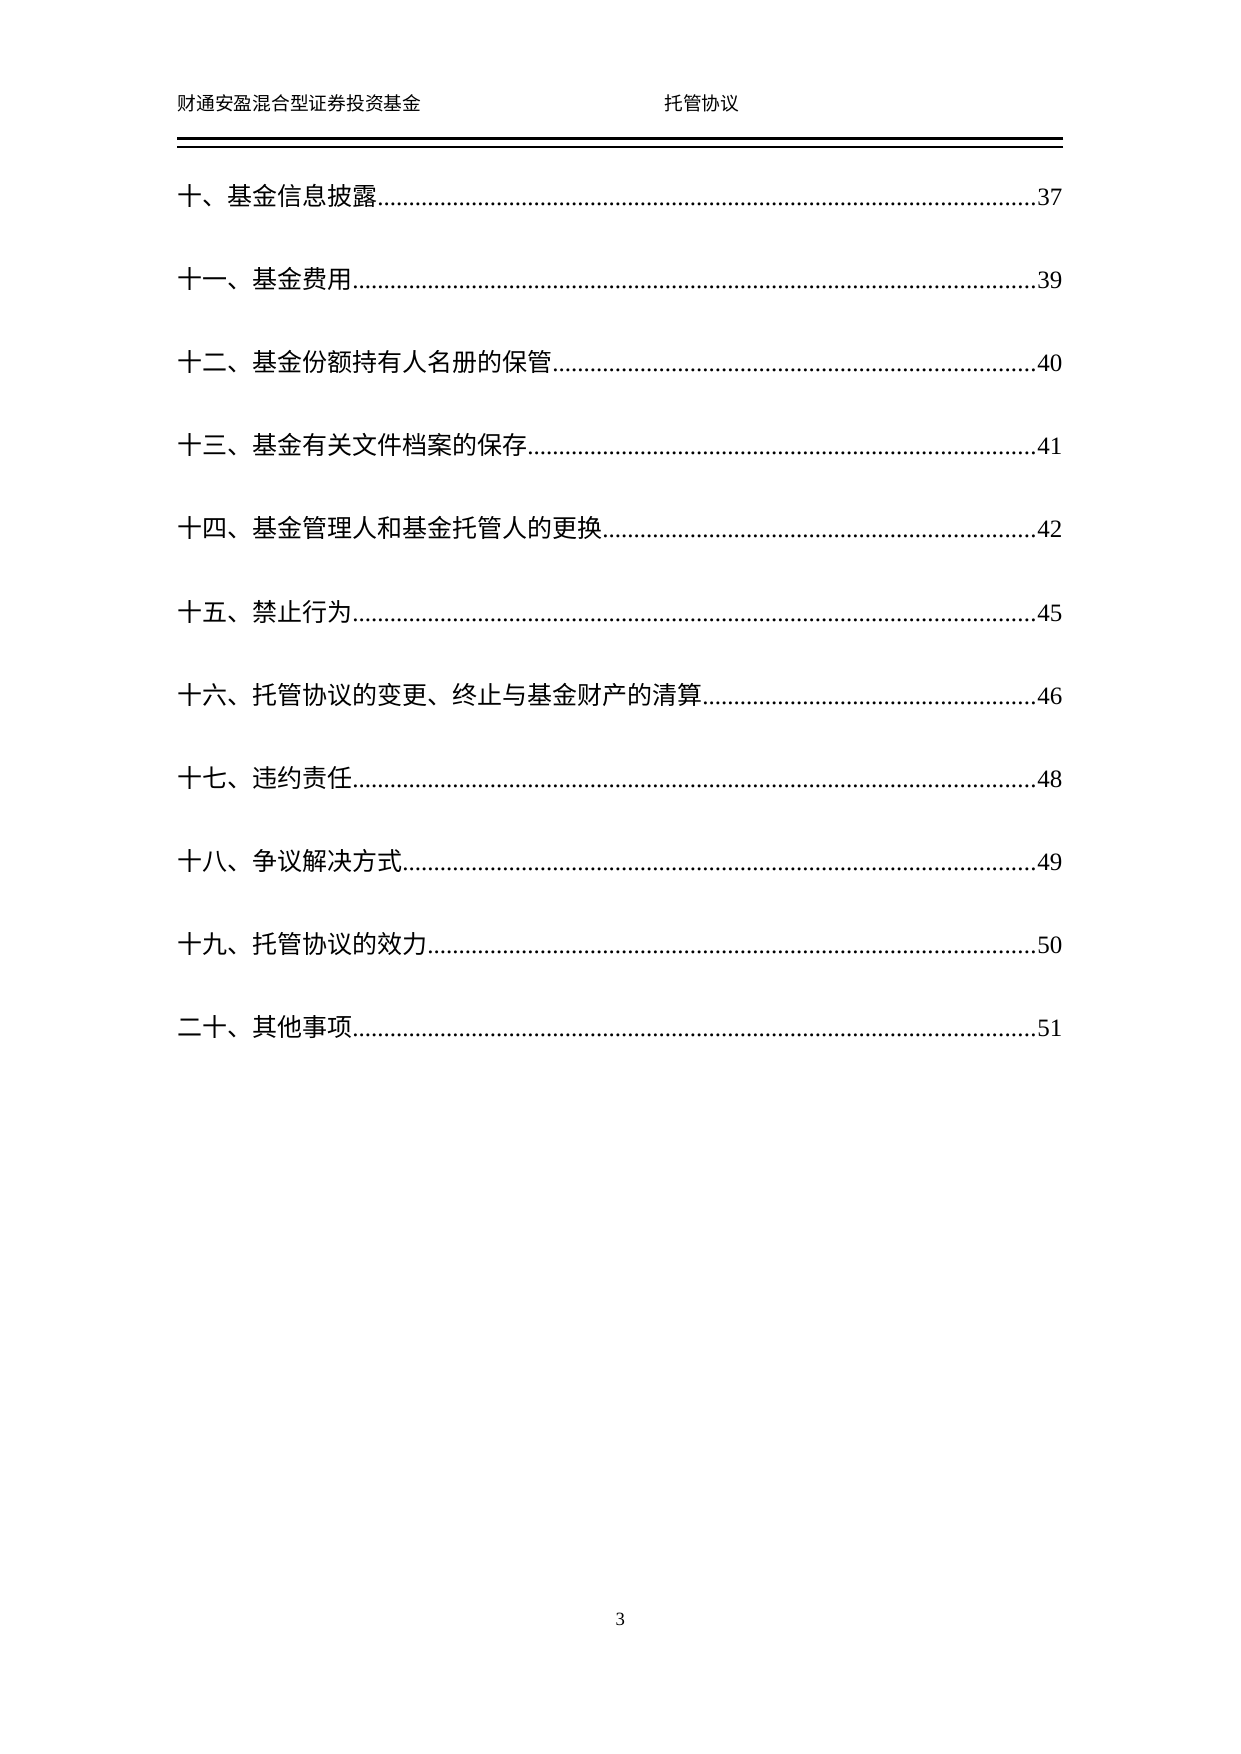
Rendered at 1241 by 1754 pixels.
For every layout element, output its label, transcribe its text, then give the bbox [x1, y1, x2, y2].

text 十九、托管协议的效力 50 [177, 910, 1063, 975]
text 十三、基金有关文件档案的保存 41 [177, 411, 1063, 476]
text 十六、托管协议的变更、终止与基金财产的清算 46 [177, 661, 1063, 726]
text 十二、基金份额持有人名册的保管 40 [177, 328, 1063, 393]
text 十七、违约责任 48 [177, 744, 1063, 809]
text 二十、其他事项 51 [177, 993, 1063, 1058]
text 十一、基金费用 39 [177, 245, 1063, 310]
text 十五、禁止行为 45 [177, 578, 1063, 643]
text 十四、基金管理人和基金托管人的更换 42 [177, 494, 1063, 559]
text 十、基金信息披露 37 [177, 162, 1063, 227]
text 十八、争议解决方式 49 [177, 827, 1063, 892]
